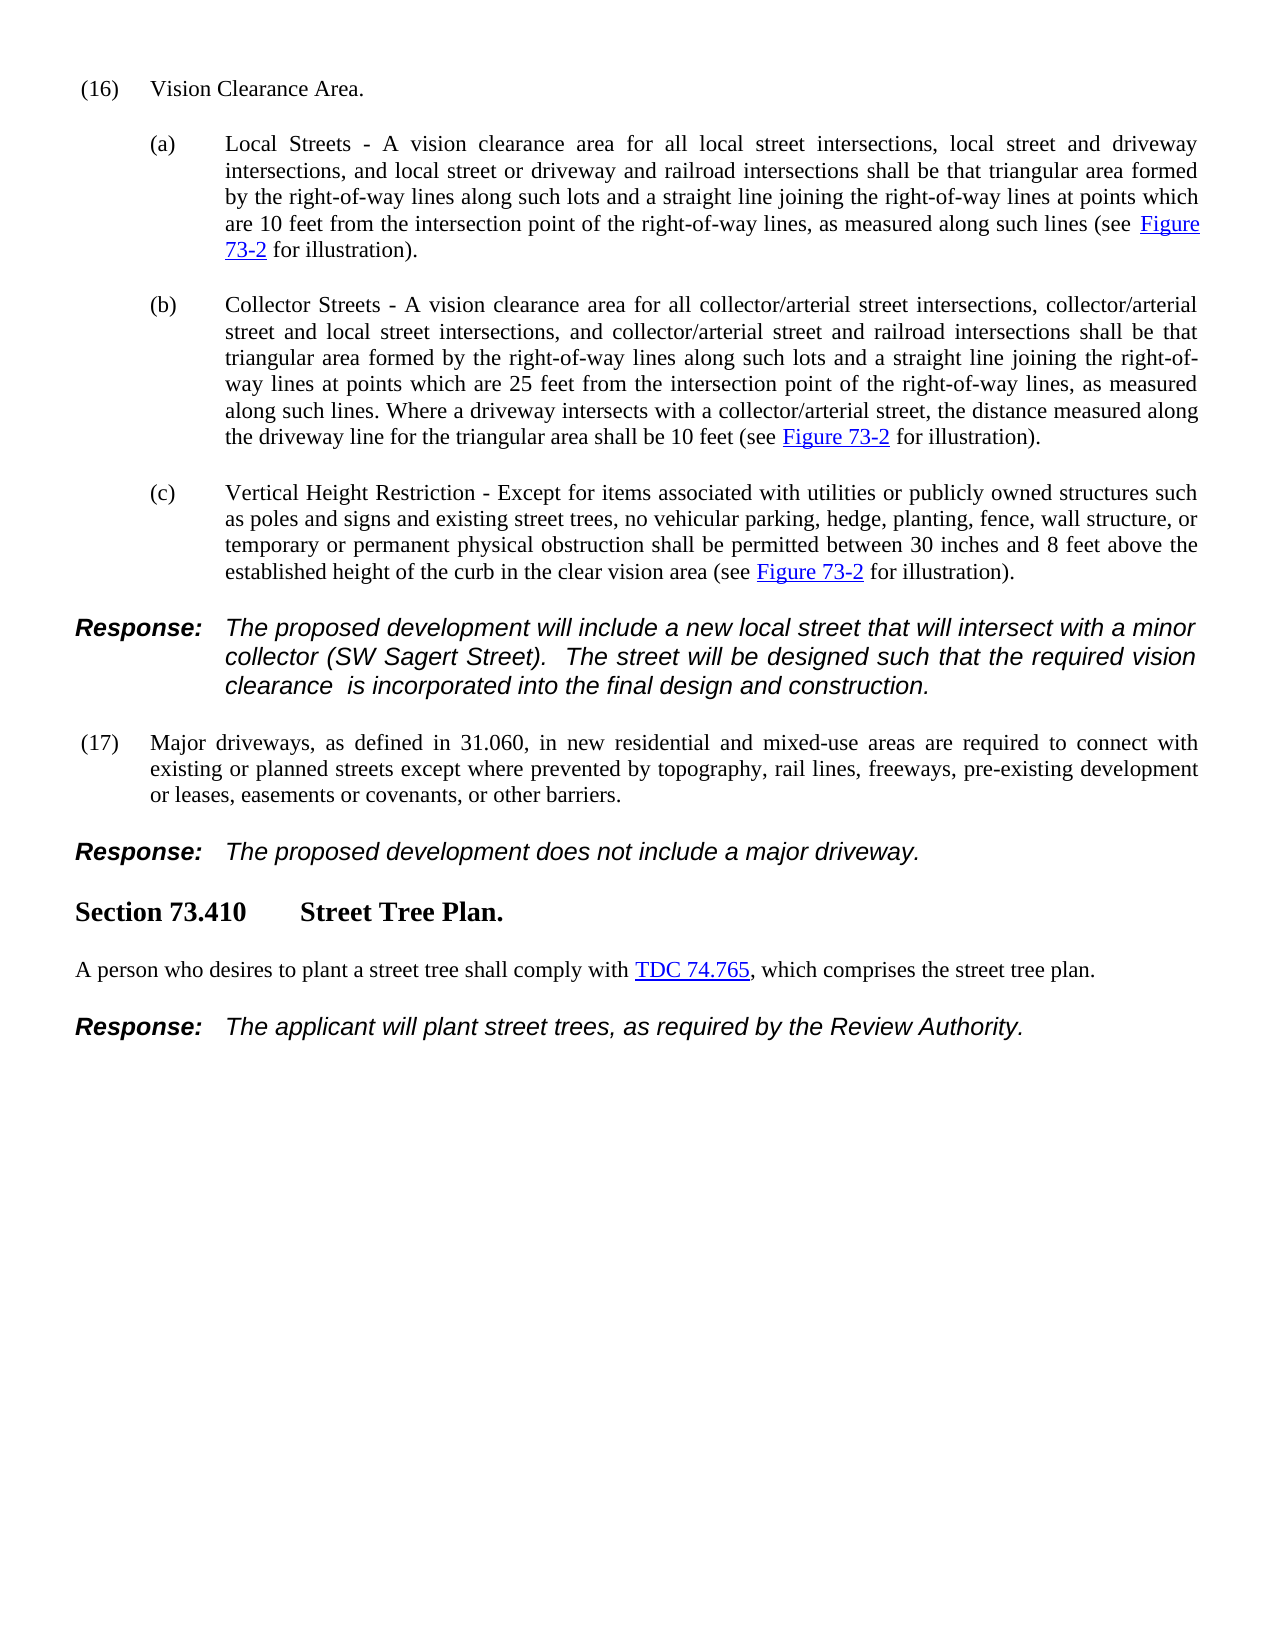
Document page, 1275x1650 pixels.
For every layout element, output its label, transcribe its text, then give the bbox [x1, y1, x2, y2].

text (a) Local Streets - A vision clearance area for all local street intersections, local street and driveway intersections, and local street or driveway and railroad intersections shall be that triangular area formed by the right-of-way lines along such lots and a straight line joining the right-of-way lines at points which are 10 feet from the intersection point of the right-of-way lines, as measured along such lines (see Figure 73-2 for illustration). [150, 131, 1200, 262]
text (c) Vertical Height Restriction - Except for items associated with utilities or publicly owned structures such as poles and signs and existing street trees, no vehicular parking, hedge, planting, fence, wall structure, or temporary or permanent physical obstruction shall be permitted between 30 inches and 8 feet above the established height of the curb in the clear vision area (see Figure 73-2 for illustration). [150, 479, 1200, 584]
text Response: The applicant will plant street trees, as required by the Review Authority. [75, 1012, 1200, 1041]
text (17) Major driveways, as defined in 31.060, in new residential and mixed-use areas are required to connect with existing or planned streets except where prevented by topography, rail lines, freeways, pre-existing development or leases, easements or covenants, or other barriers. [75, 729, 1200, 808]
text (16) Vision Clearance Area. [75, 75, 1200, 101]
text Section 73.410 Street Tree Plan. [75, 895, 1200, 927]
text A person who desires to plant a street tree shall comply with TDC 74.765, which comprises the street tree plan. [75, 956, 1200, 983]
text Response: The proposed development does not include a major driveway. [75, 837, 1200, 866]
text (b) Collector Streets - A vision clearance area for all collector/arterial street intersections, collector/arterial street and local street intersections, and collector/arterial street and railroad intersections shall be that triangular area formed by the right-of-way lines along such lots and a straight line joining the right-of-way lines at points which are 25 feet from the intersection point of the right-of-way lines, as measured along such lines. Where a driveway intersects with a collector/arterial street, the distance measured along the driveway line for the triangular area shall be 10 feet (see Figure 73-2 for illustration). [150, 291, 1200, 449]
text Response: The proposed development will include a new local street that will intersect with a minor collector (SW Sagert Street). The street will be designed such that the required vision clearance is incorporated into the final design and construction. [75, 613, 1200, 699]
